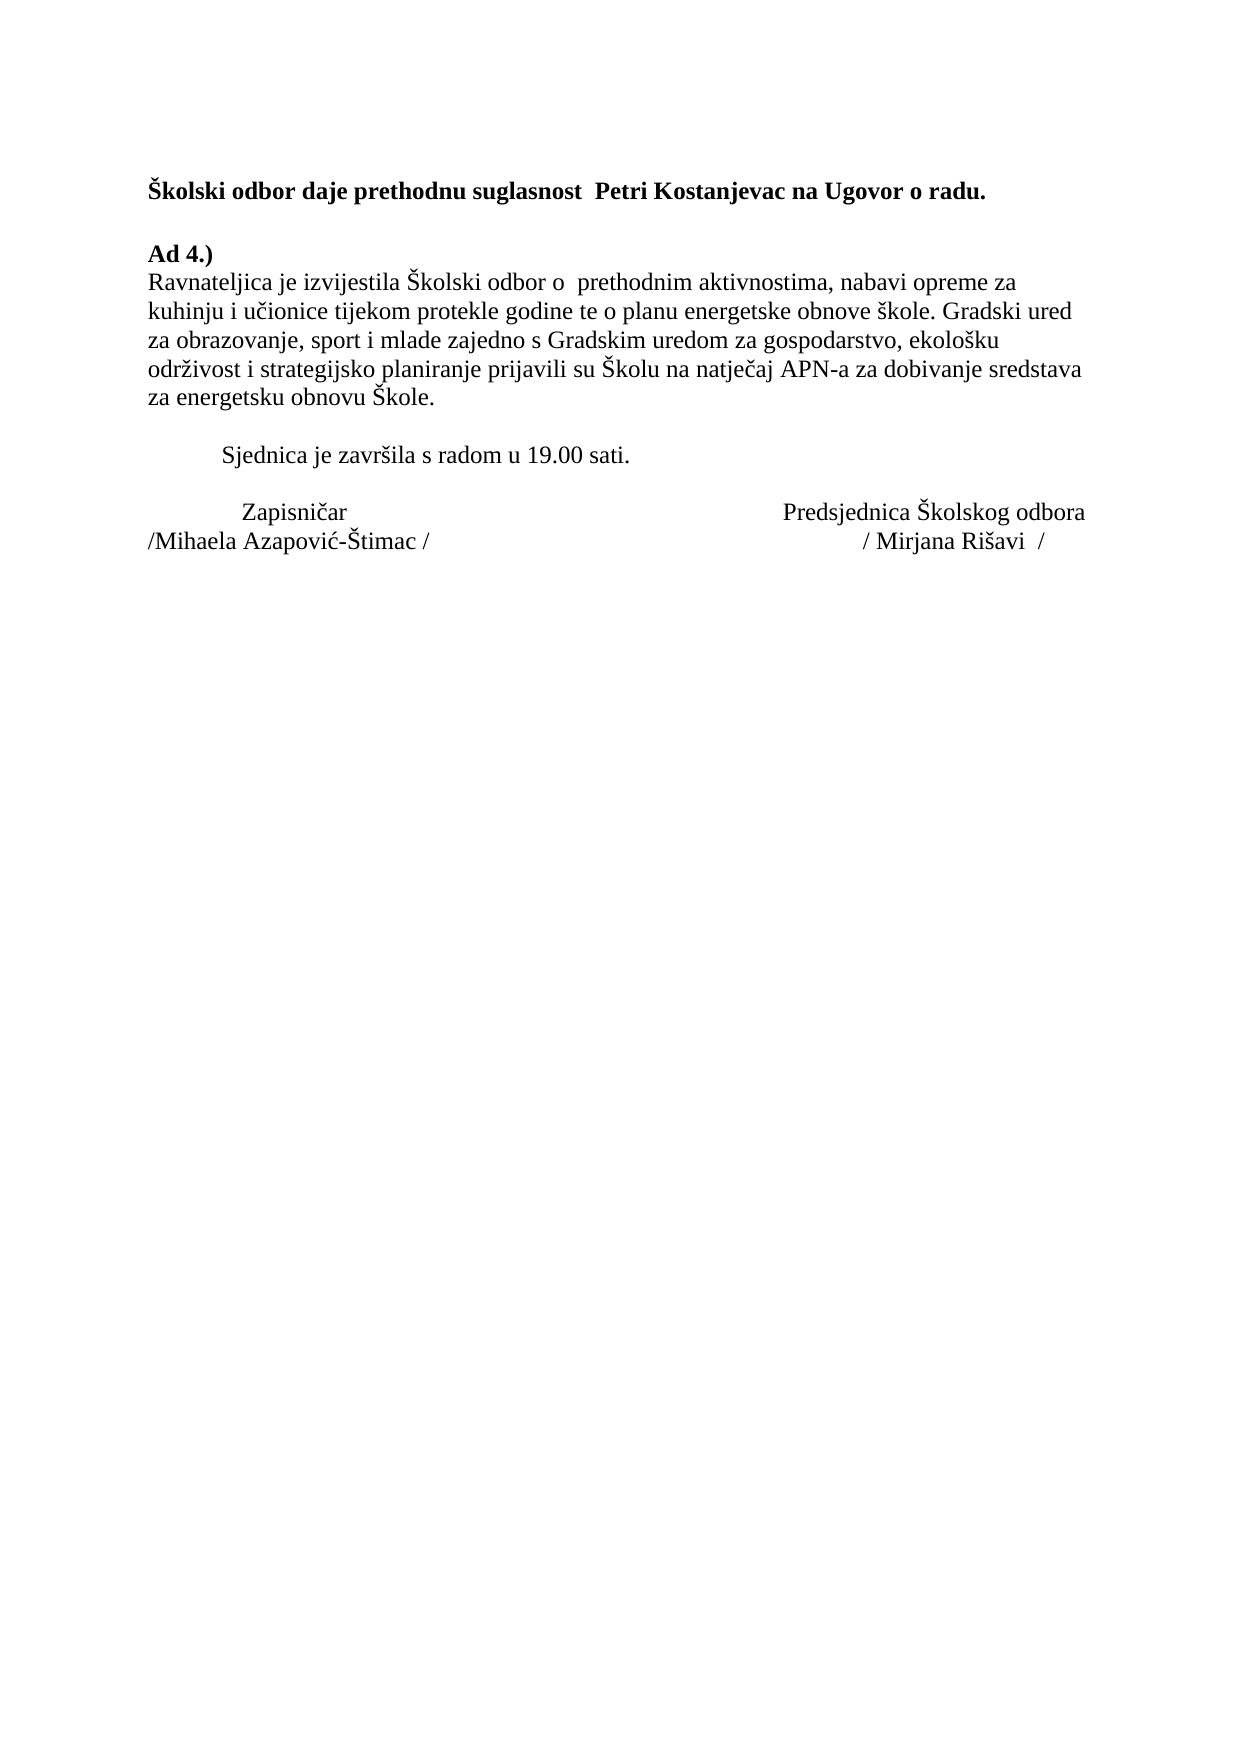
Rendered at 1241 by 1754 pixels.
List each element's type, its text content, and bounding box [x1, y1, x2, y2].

text Školski odbor daje prethodnu suglasnost Petri Kostanjevac na Ugovor o radu. [148, 176, 1093, 205]
text /Mihaela Azapović-Štimac / / Mirjana Rišavi / [148, 526, 1093, 555]
text Sjednica je završila s radom u 19.00 sati. [148, 440, 1093, 469]
list Zapisničar Predsjednica Školskog odbora [223, 497, 1093, 526]
text Ravnateljica je izvijestila Školski odbor o prethodnim aktivnostima, nabavi opreme za kuhinju i učionice tijekom protekle godine te o planu energetske obnove škole. Gradski ured za obrazovanje, sport i mlade zajedno s Gradskim uredom za gospodarstvo, ekološku održivost i strategijsko planiranje prijavili su Školu na natječaj APN-a za dobivanje sredstava za energetsku obnovu Škole. [148, 267, 1093, 411]
text Ad 4.) [148, 239, 1093, 267]
